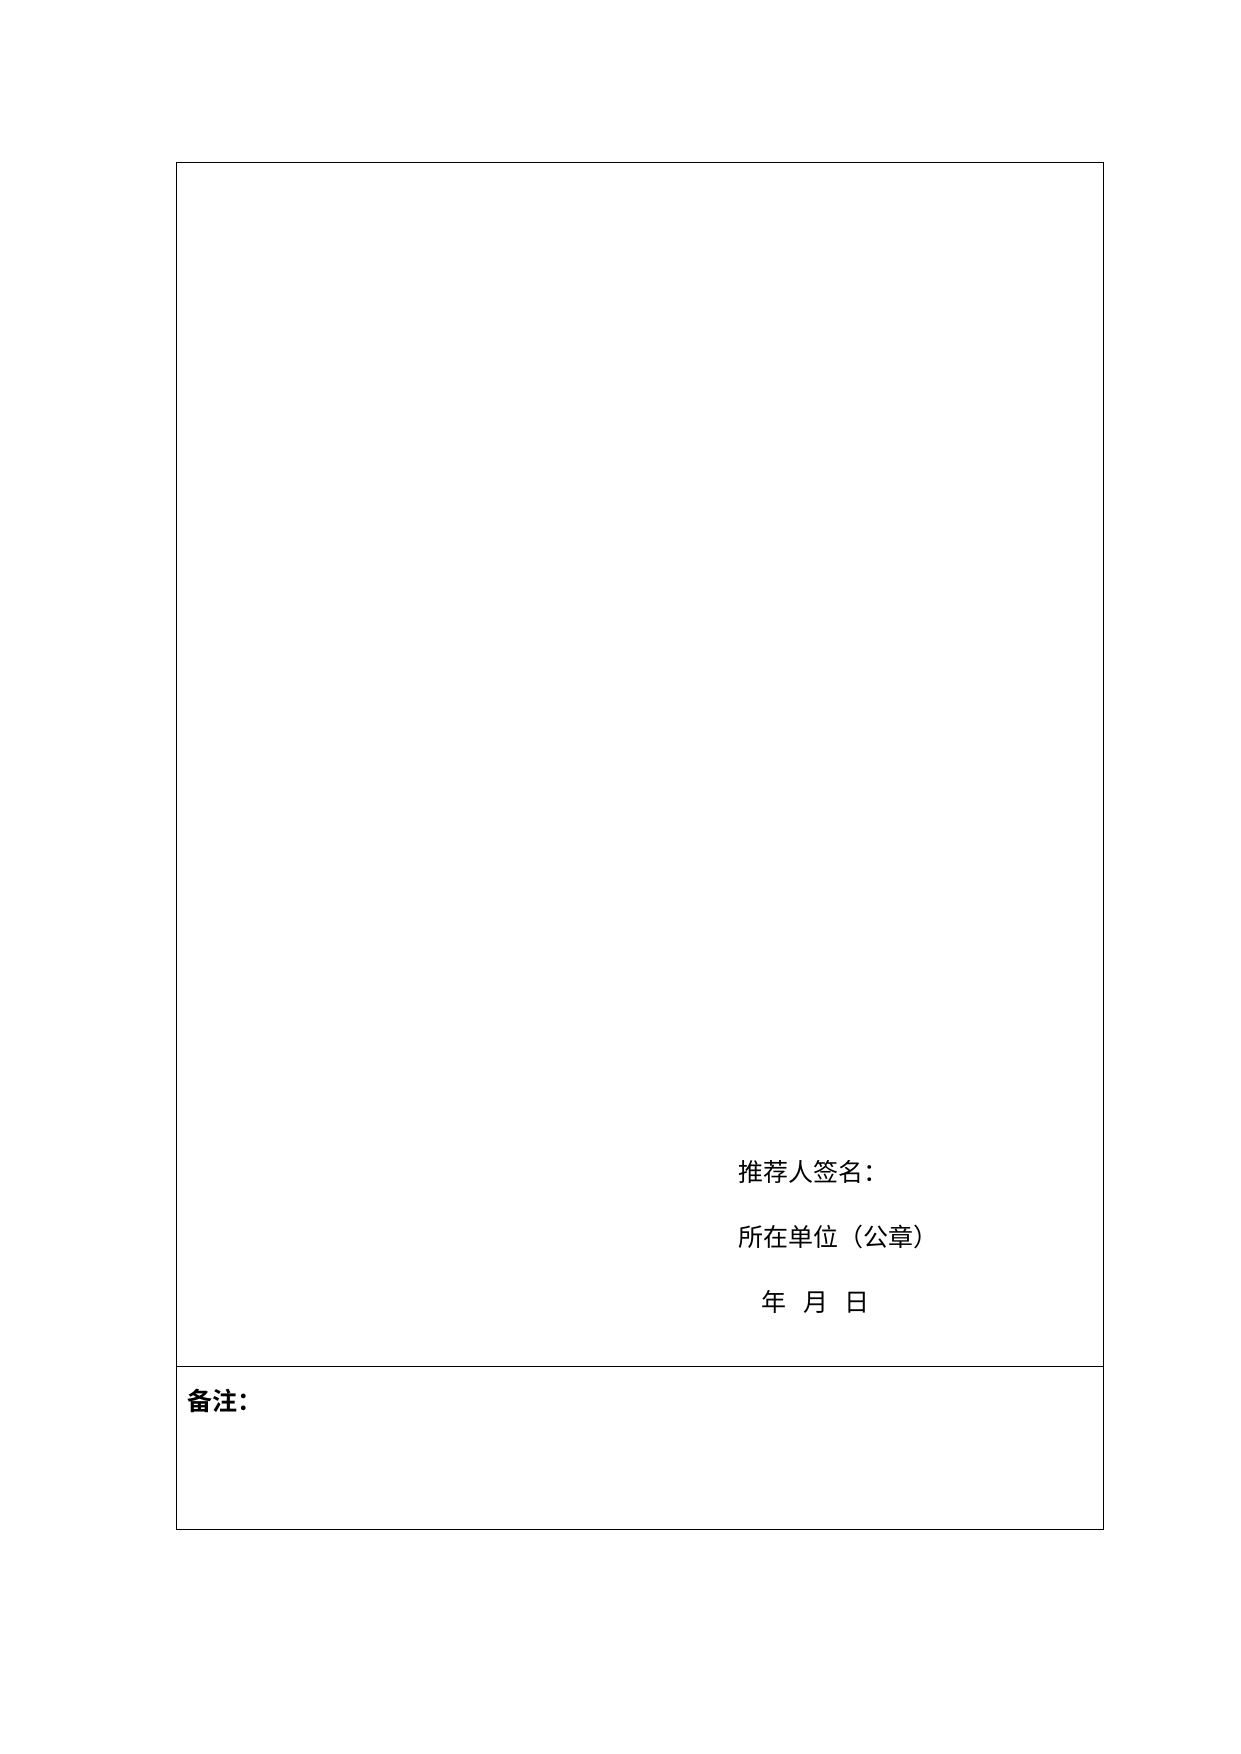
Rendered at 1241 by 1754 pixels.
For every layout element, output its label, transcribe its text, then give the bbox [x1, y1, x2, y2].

table_cell 备注： [177, 1367, 1103, 1529]
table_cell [177, 163, 1103, 1366]
